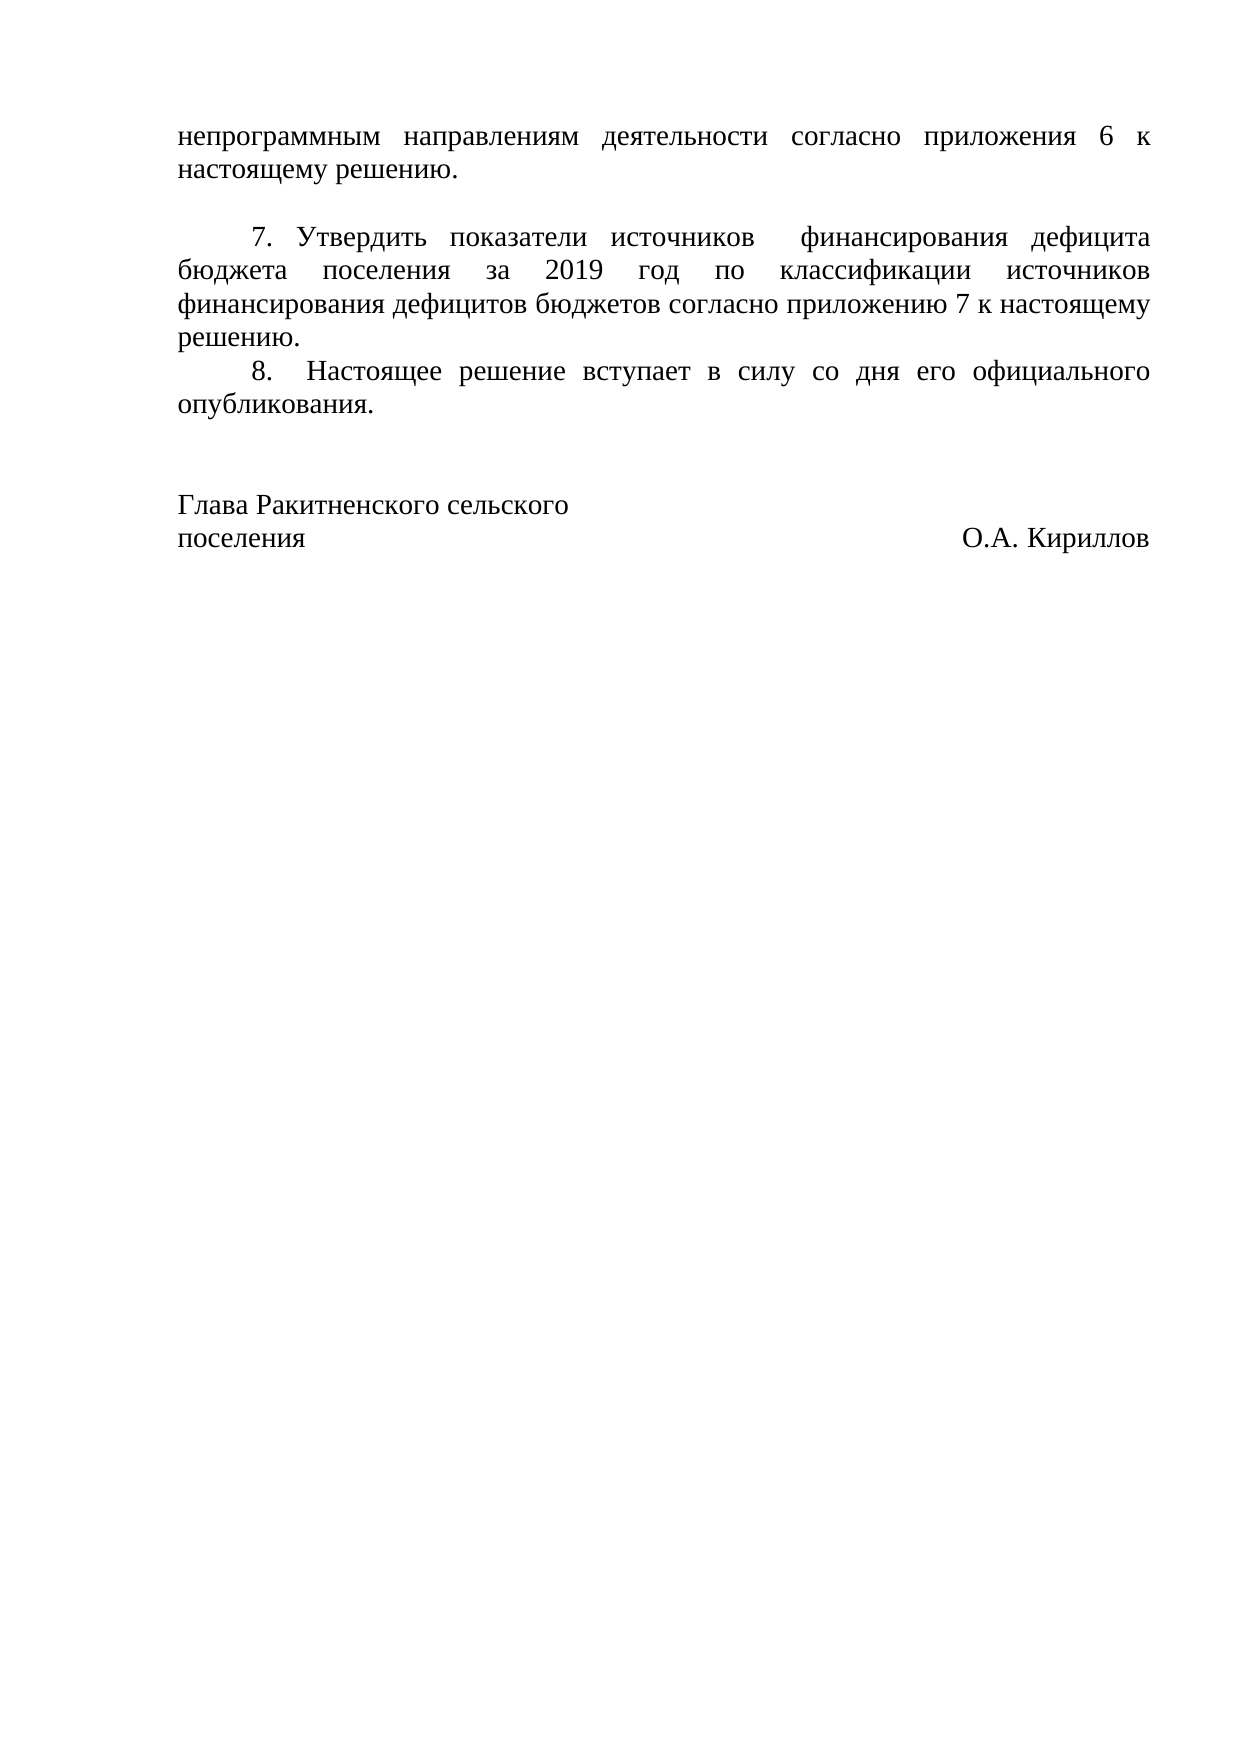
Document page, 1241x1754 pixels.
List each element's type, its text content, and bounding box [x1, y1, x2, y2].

text Глава Ракитненского сельского [177, 487, 1152, 521]
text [177, 118, 1152, 185]
text поселения О.А. Кириллов [177, 521, 1152, 588]
text 7. Утвердить показатели источников финансирования дефицита бюджета поселения за 2019 год по классификации источников финансирования дефицитов бюджетов согласно приложению 7 к настоящему решению. [177, 219, 1152, 353]
text 8. Настоящее решение вступает в силу со дня его официального опубликования. [177, 353, 1152, 420]
